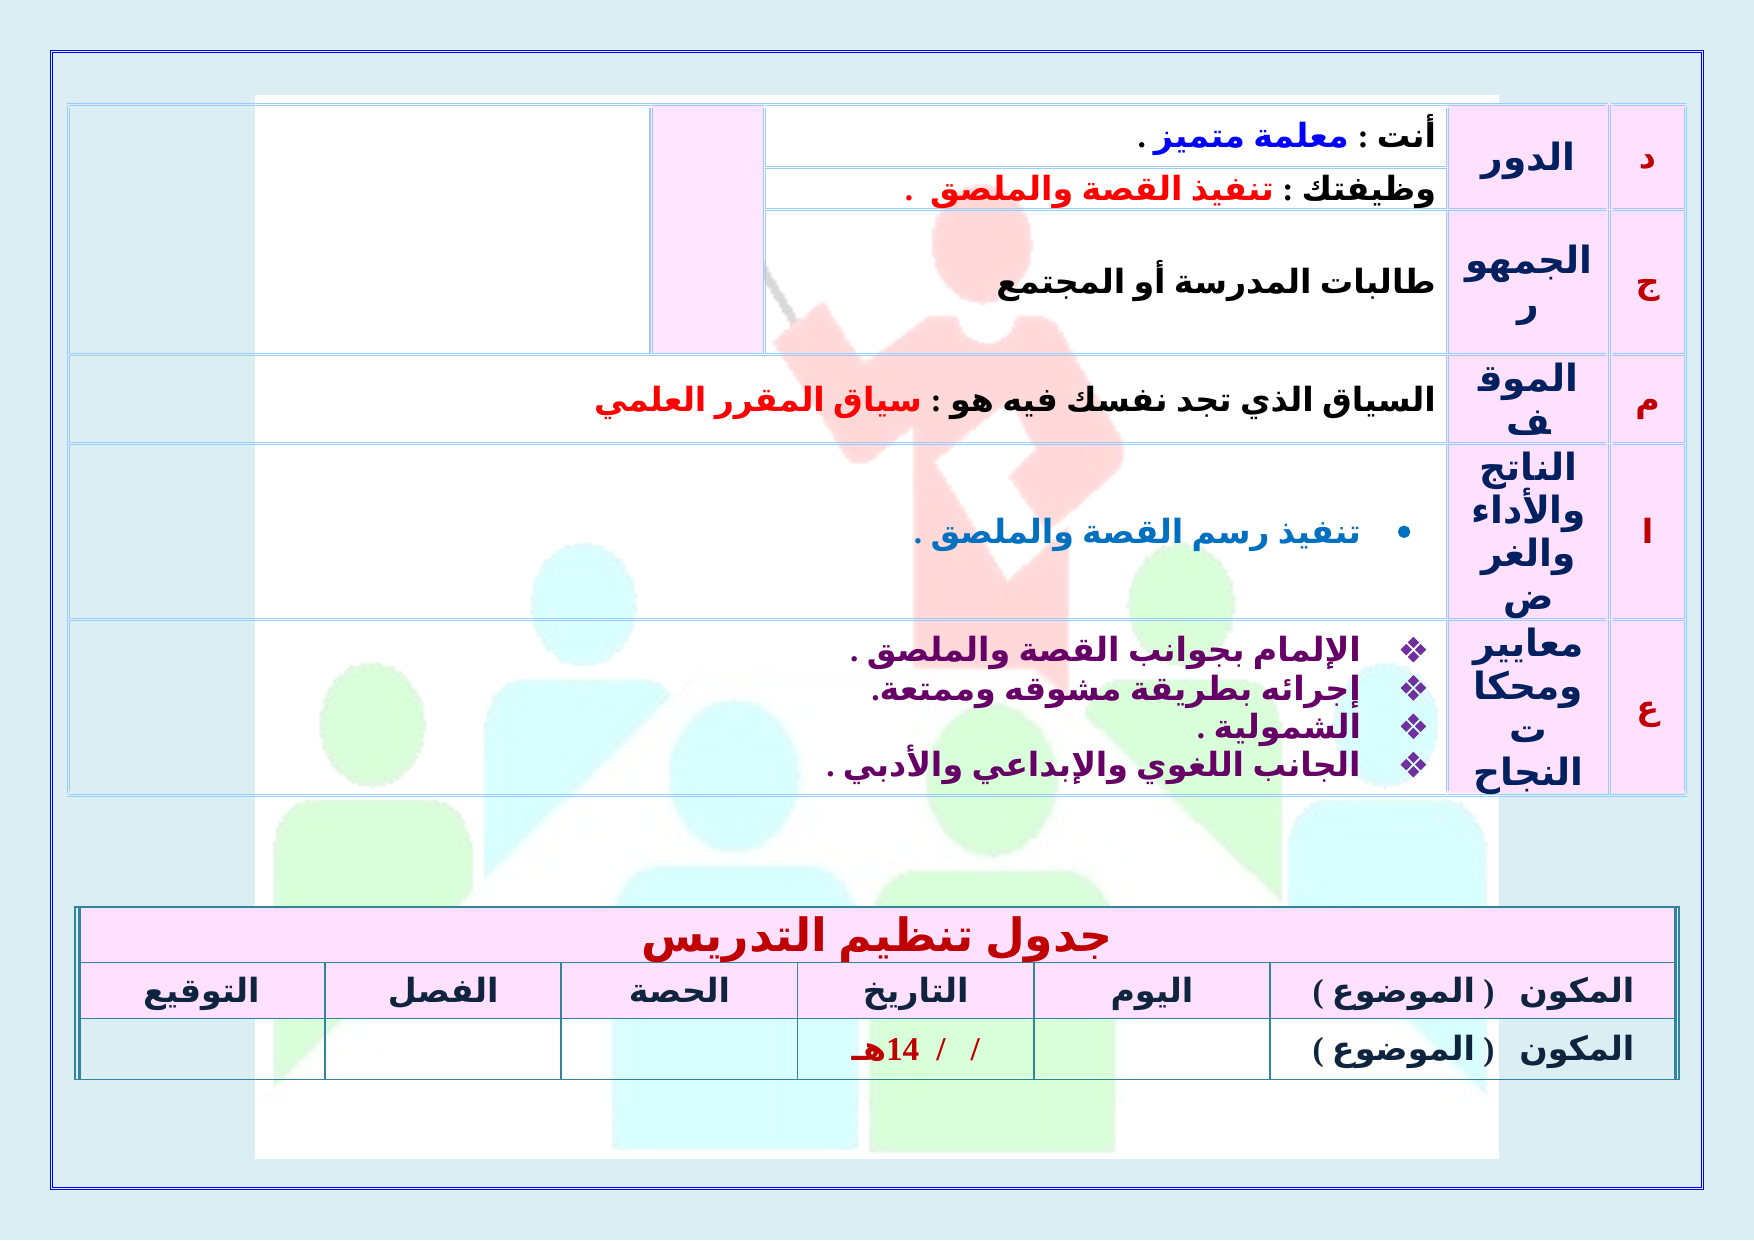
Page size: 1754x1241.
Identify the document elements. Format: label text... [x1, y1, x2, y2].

table_cell اليوم [1035, 963, 1269, 1018]
table_cell السياق الذي تجد نفسك فيه هو : سياق المقرر العلمي [70, 356, 1446, 442]
table_cell ع [1610, 618, 1685, 793]
table_cell [1035, 1019, 1269, 1078]
table_cell الجمهور [1449, 208, 1608, 353]
table_cell الموقف [1447, 353, 1610, 442]
table_cell معايير ومحكات النجاح [1447, 618, 1610, 793]
table_cell [326, 1019, 560, 1078]
table_cell التوقيع [81, 963, 324, 1018]
table_cell المكون ( الموضوع ) [1271, 1019, 1674, 1078]
table_cell م [1610, 353, 1685, 442]
table_cell الفصل [326, 963, 560, 1018]
table_cell [81, 1019, 324, 1078]
table_header جدول تنظيم التدريس [81, 908, 1674, 962]
table_cell ج [1611, 208, 1684, 353]
table_cell المكون ( الموضوع ) [1271, 963, 1674, 1018]
table_cell / / 14هـ [798, 1019, 1033, 1078]
table_cell تنفيذ رسم القصة والملصق . [70, 445, 1446, 618]
table_cell [562, 1019, 797, 1078]
table_cell أنت : معلمة متميز . [764, 106, 1447, 166]
table_cell الدور [1447, 103, 1610, 208]
table_cell طالبات المدرسة أو المجتمع [766, 211, 1446, 353]
table_cell ا [1610, 442, 1685, 618]
table_cell الإلمام بجوانب القصة والملصق . إجرائه بطريقة مشوقه وممتعة. الشمولية . الجانب اللغوي والإبداعي والأدبي . [69, 621, 1447, 793]
table_cell د [1610, 103, 1685, 208]
table_cell التاريخ [798, 963, 1033, 1018]
table_cell الناتج والأداء والغرض [1447, 442, 1610, 618]
table_cell الحصة [562, 963, 797, 1018]
table_cell وظيفتك : تنفيذ القصة والملصق . [766, 169, 1446, 208]
